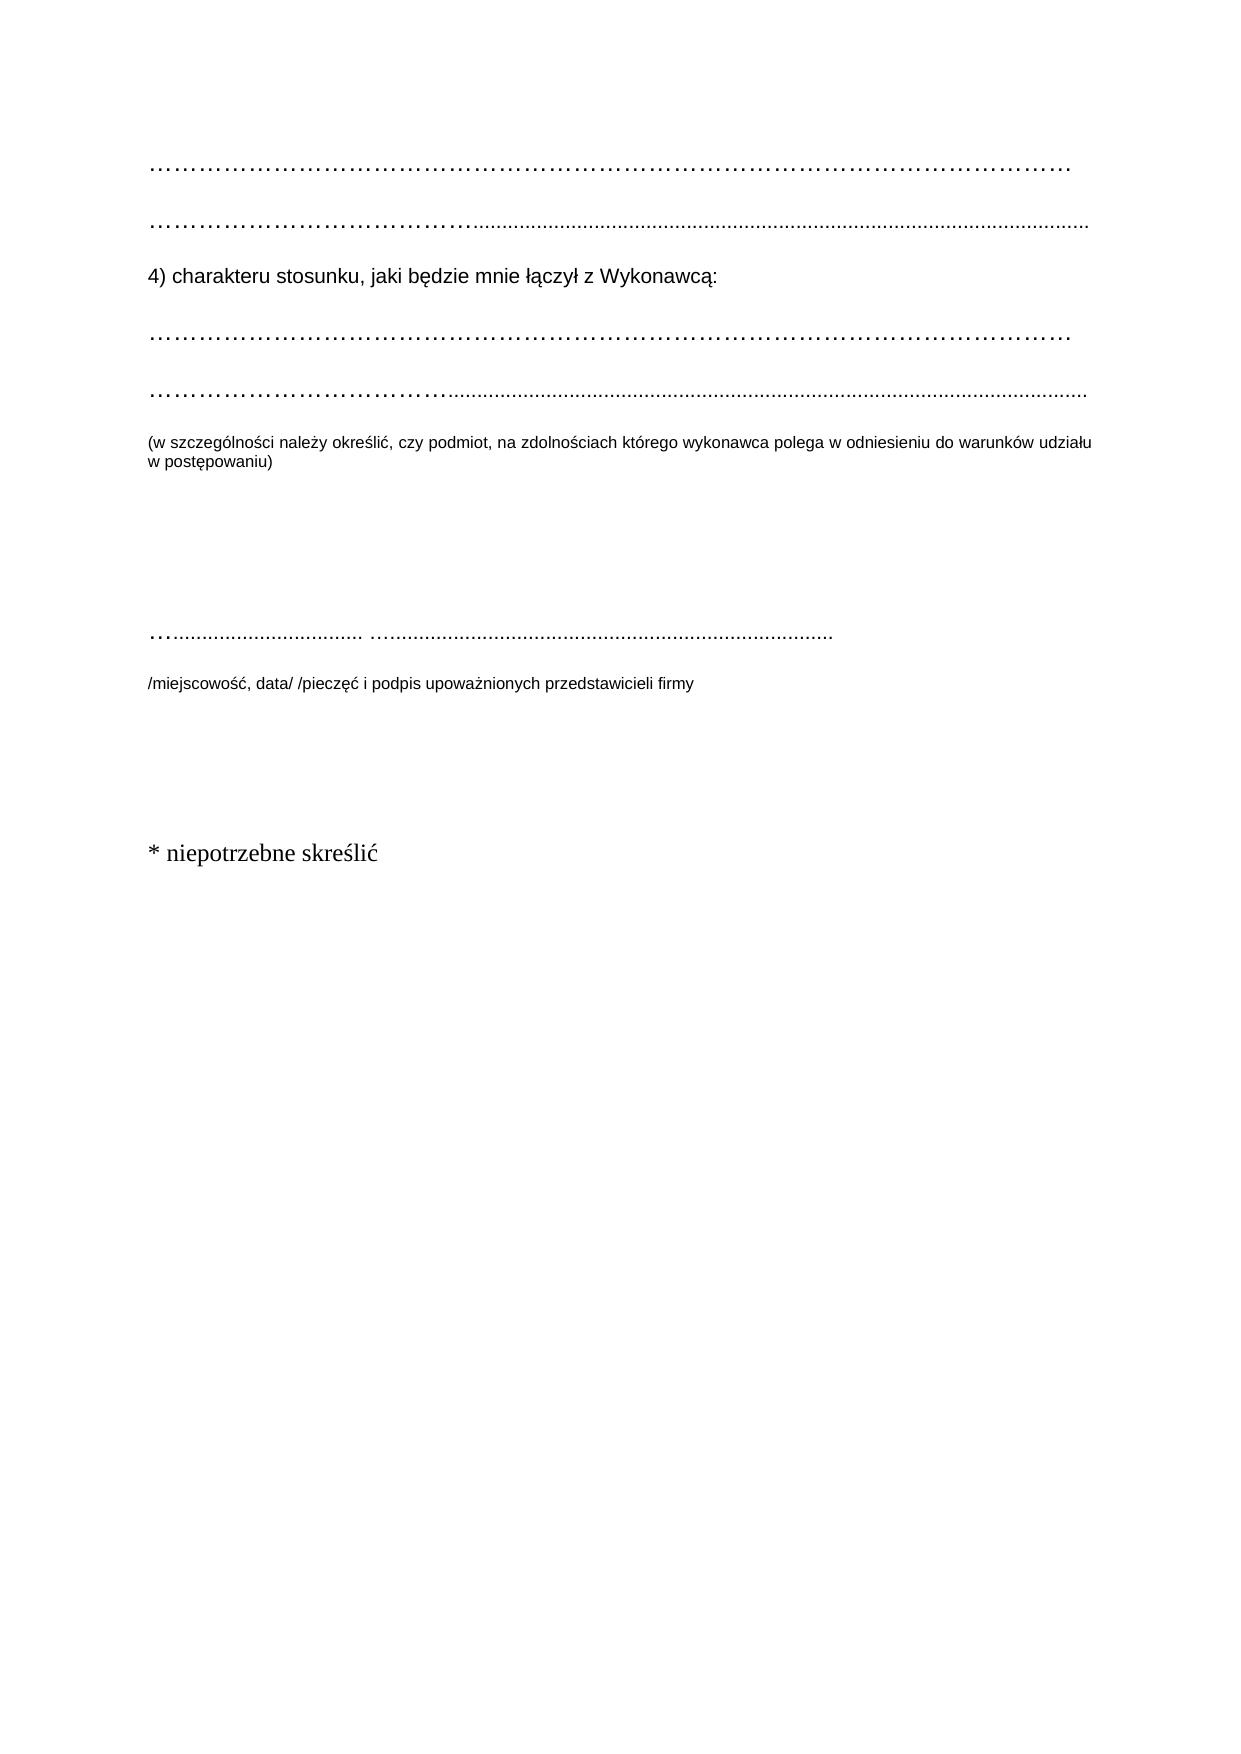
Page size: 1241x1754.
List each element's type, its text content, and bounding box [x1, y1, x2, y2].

text 4) charakteru stosunku, jaki będzie mnie łączył z Wykonawcą: [148, 263, 1093, 287]
text /miejscowość, data/ /pieczęć i podpis upoważnionych przedstawicieli firmy [148, 674, 1093, 693]
text …………………………………........................................................................................................... [148, 206, 1093, 234]
text ………………………………………………………………………………………………… [148, 148, 1093, 176]
text ………………………………………………………………………………………………… [148, 317, 1093, 345]
text * niepotrzebne skreślić [148, 838, 1093, 867]
text (w szczególności należy określić, czy podmiot, na zdolnościach którego wykonawca polega w odniesieniu do warunków udziału w postępowaniu) [148, 432, 1093, 471]
text ………………………………............................................................................................................... [148, 374, 1093, 403]
text …................................. …............................................................................. [148, 616, 1093, 644]
